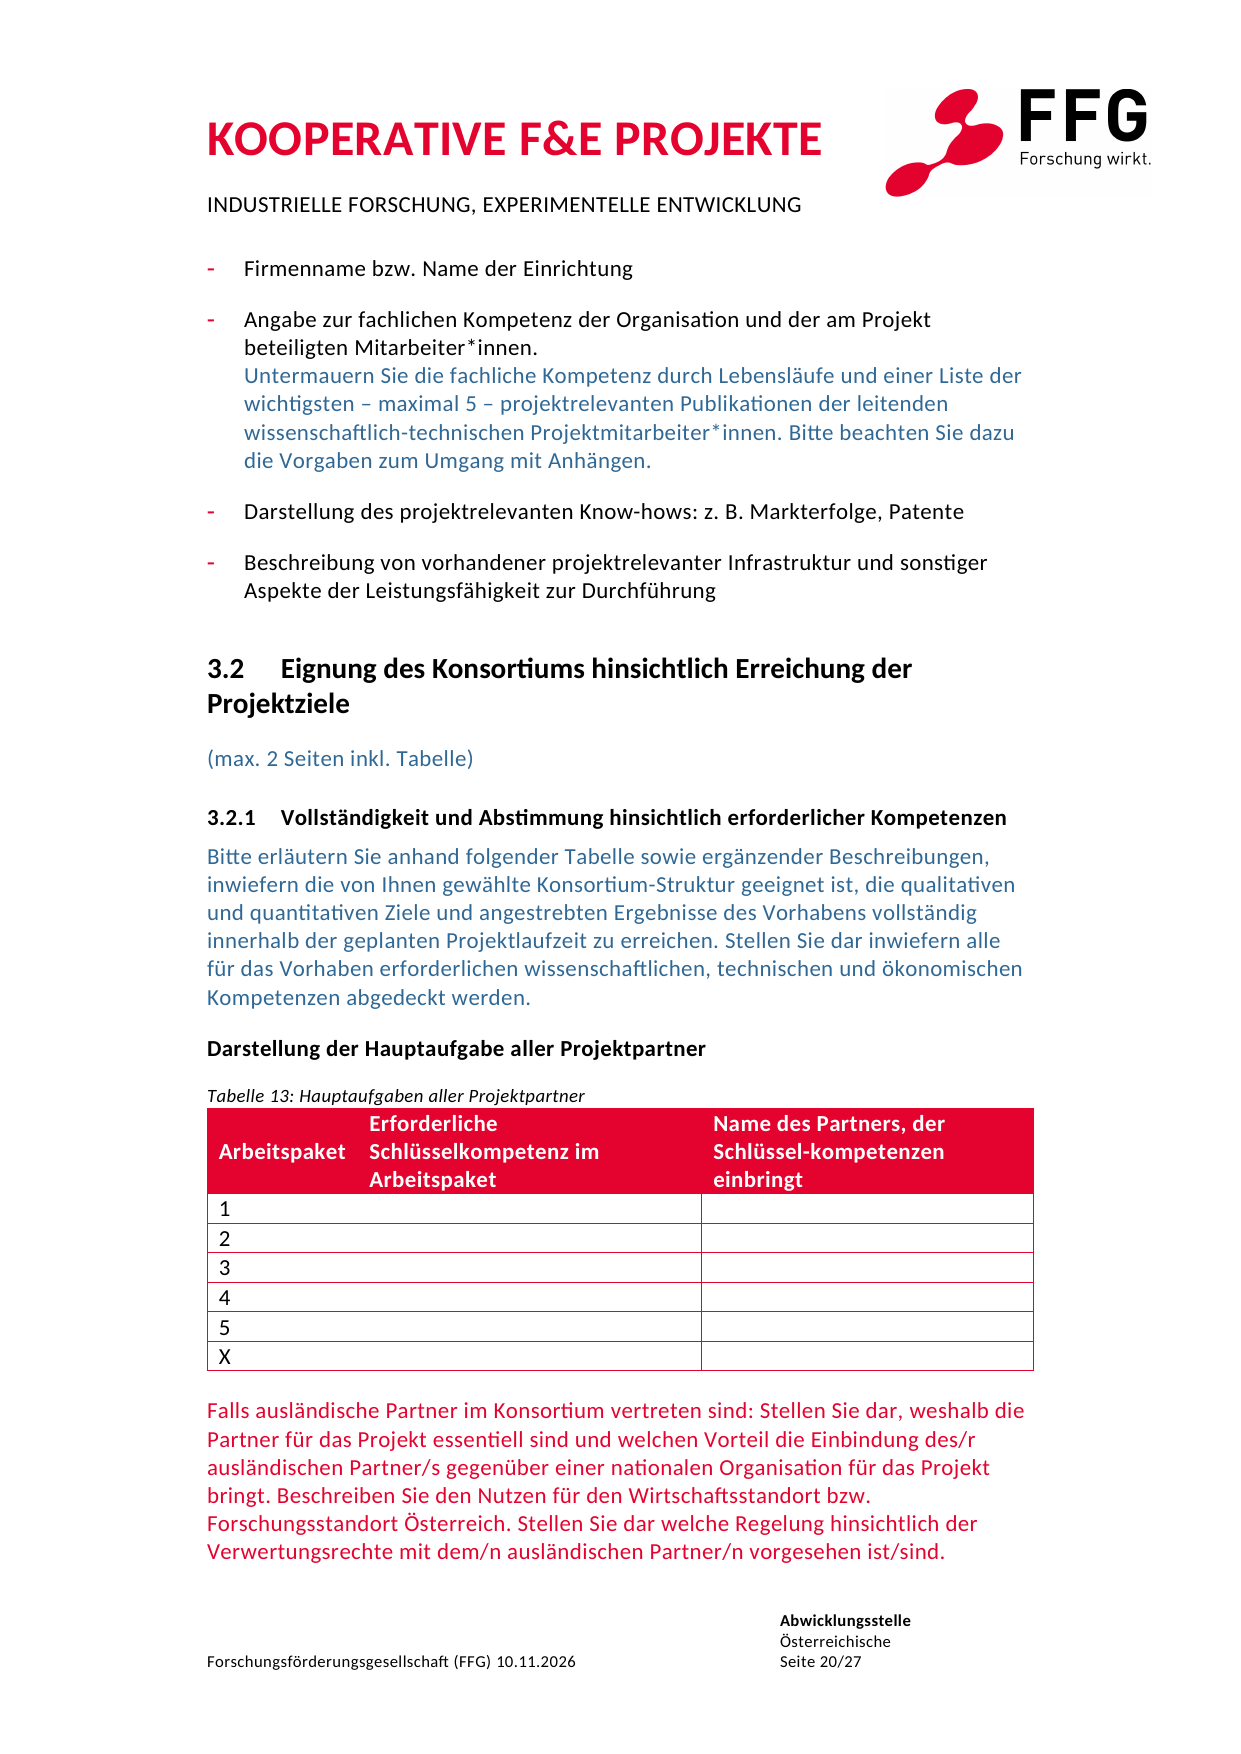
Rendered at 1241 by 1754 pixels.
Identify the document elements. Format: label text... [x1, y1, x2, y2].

table_header Arbeitspaket [208, 1109, 358, 1193]
list Firmenname bzw. Name der Einrichtung [207, 254, 1033, 282]
text (max. 2 Seiten inkl. Tabelle) [207, 744, 1033, 772]
table_cell X [208, 1342, 358, 1370]
text Darstellung der Hauptaufgabe aller Projektpartner [207, 1033, 1033, 1062]
table_cell [358, 1342, 701, 1370]
table_cell 2 [208, 1224, 358, 1252]
table_cell 4 [208, 1283, 358, 1311]
table_cell [702, 1312, 1033, 1341]
text Bitte erläutern Sie anhand folgender Tabelle sowie ergänzender Beschreibungen, inwiefern die von Ihnen gewählte Konsortium-Struktur geeignet ist, die qualitativen und quantitativen Ziele und angestrebten Ergebnisse des Vorhabens vollständig innerhalb der geplanten Projektlaufzeit zu erreichen. Stellen Sie dar inwiefern alle für das Vorhaben erforderlichen wissenschaftlichen, technischen und ökonomischen Kompetenzen abgedeckt werden. [207, 842, 1033, 1011]
text Falls ausländische Partner im Konsortium vertreten sind: Stellen Sie dar, weshalb die Partner für das Projekt essentiell sind und welchen Vorteil die Einbindung des/r ausländischen Partner/s gegenüber einer nationalen Organisation für das Projekt bringt. Beschreiben Sie den Nutzen für den Wirtschaftsstandort bzw. Forschungsstandort Österreich. Stellen Sie dar welche Regelung hinsichtlich der Verwertungsrechte mit dem/n ausländischen Partner/n vorgesehen ist/sind. [207, 1396, 1033, 1565]
picture [885, 89, 1151, 197]
list Beschreibung von vorhandener projektrelevanter Infrastruktur und sonstiger Aspekte der Leistungsfähigkeit zur Durchführung [207, 548, 1033, 604]
table_cell [702, 1283, 1033, 1311]
table_cell [358, 1224, 701, 1252]
subtitle Eignung des Konsortiums hinsichtlich Erreichung der Projektziele [207, 650, 1033, 721]
text Tabelle 13: Hauptaufgaben aller Projektpartner [207, 1084, 1033, 1107]
table_cell [702, 1224, 1033, 1252]
table_cell [358, 1194, 701, 1222]
table_cell [358, 1283, 701, 1311]
table_cell [702, 1253, 1033, 1282]
table_cell [358, 1253, 701, 1282]
list Darstellung des projektrelevanten Know-hows: z. B. Markterfolge, Patente [207, 497, 1033, 525]
table_cell [358, 1312, 701, 1341]
table_cell [702, 1194, 1033, 1222]
table_cell 5 [208, 1312, 358, 1341]
subtitle Vollständigkeit und Abstimmung hinsichtlich erforderlicher Kompetenzen [207, 803, 1033, 831]
table_cell [702, 1342, 1033, 1370]
table_header Name des Partners, der Schlüssel-kompetenzen einbringt [702, 1109, 1033, 1193]
table_cell 1 [208, 1194, 358, 1222]
table_header Erforderliche Schlüsselkompetenz im Arbeitspaket [358, 1109, 701, 1193]
list Angabe zur fachlichen Kompetenz der Organisation und der am Projekt beteiligten Mitarbeiter*innen. Untermauern Sie die fachliche Kompetenz durch Lebensläufe und einer Liste der wichtigsten – maximal 5 – projektrelevanten Publikationen der leitenden wissenschaftlich-technischen Projektmitarbeiter*innen. Bitte beachten Sie dazu die Vorgaben zum Umgang mit Anhängen. [207, 305, 1033, 474]
table_cell 3 [208, 1253, 358, 1282]
